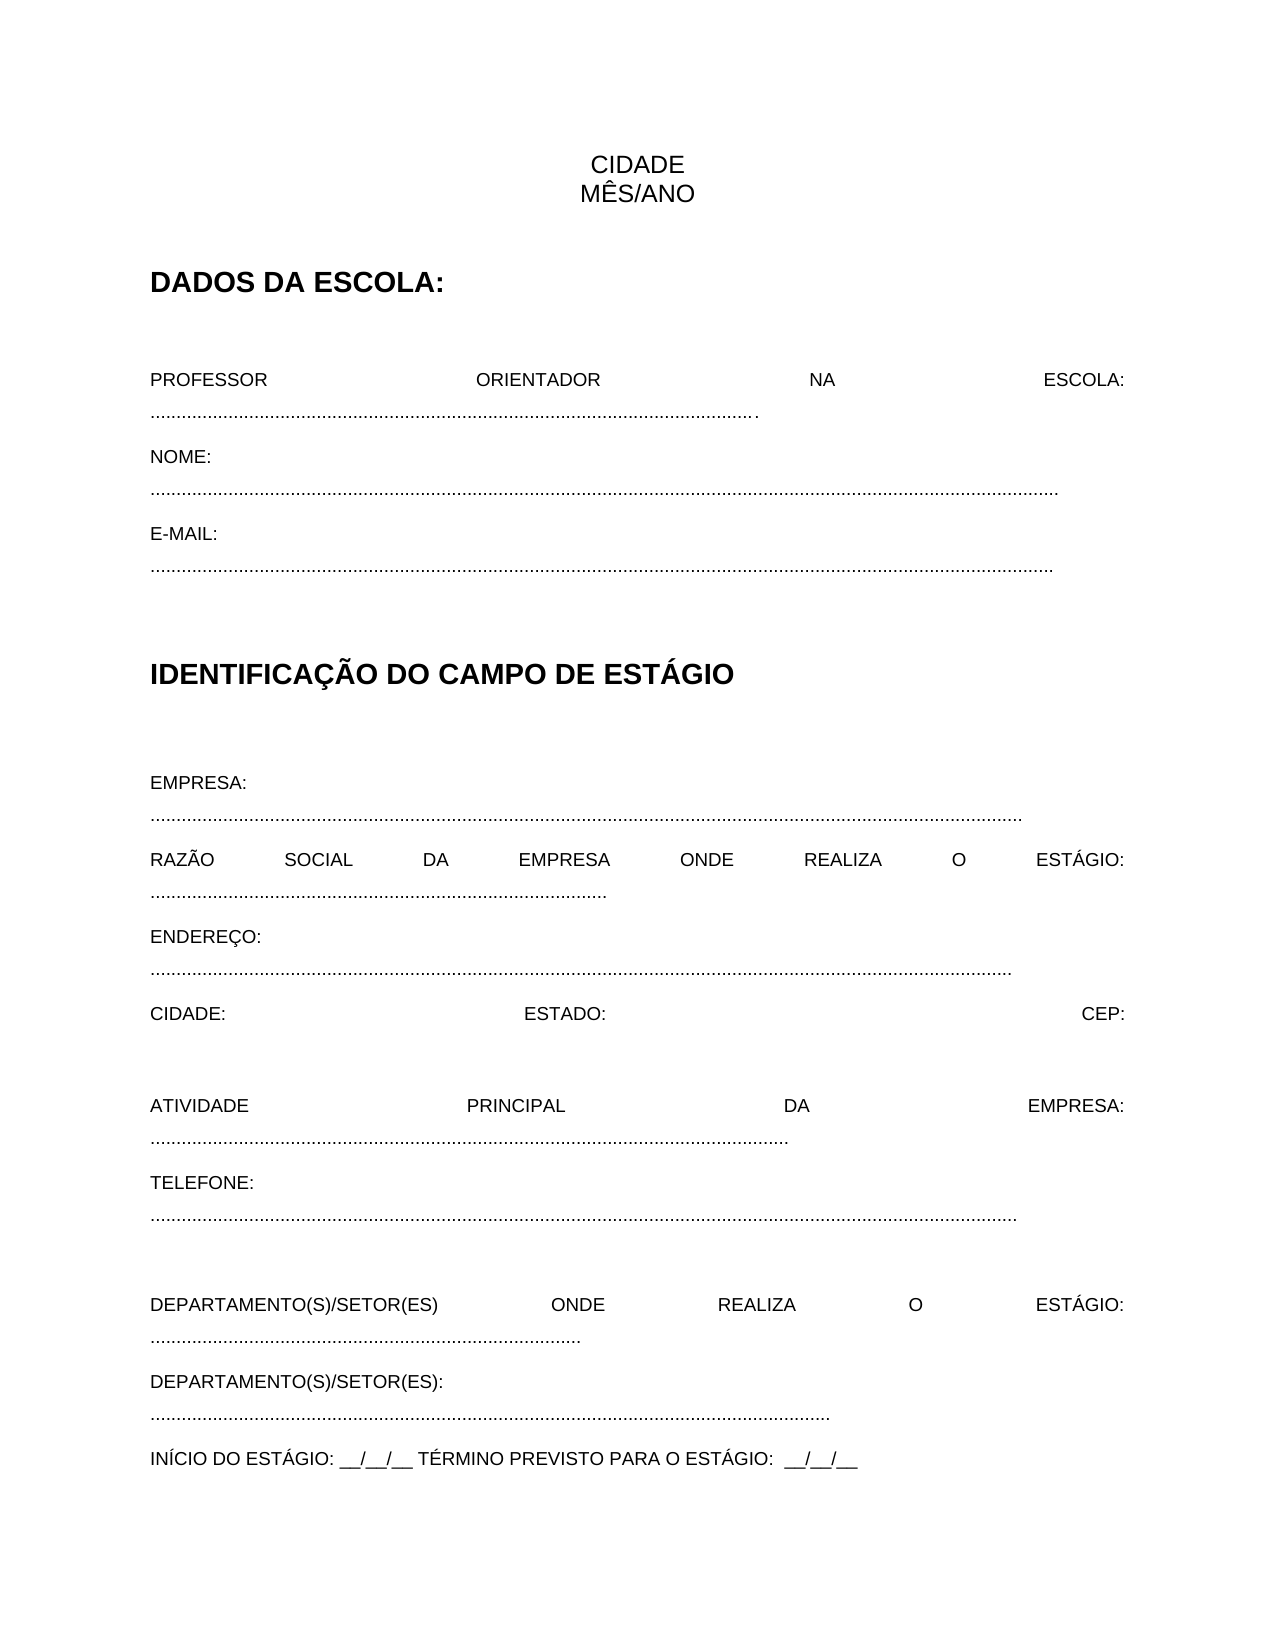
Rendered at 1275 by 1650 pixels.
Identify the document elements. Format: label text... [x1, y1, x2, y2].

text RAZÃO SOCIAL DA EMPRESA ONDE REALIZA O ESTÁGIO: ........................................................................................ [150, 849, 1125, 902]
text DEPARTAMENTO(S)/SETOR(ES): ................................................................................................................................... [150, 1370, 1125, 1424]
text cidade [150, 150, 1125, 179]
text ATIVIDADE PRINCIPAL DA EMPRESA: ........................................................................................................................... [150, 1094, 1125, 1148]
text TELEFONE: ....................................................................................................................................................................... [150, 1171, 1125, 1225]
subtitle DADOS DA ESCOLA: [150, 266, 1125, 299]
text E-MAIL: .............................................................................................................................................................................. [150, 523, 1125, 577]
text DEPARTAMENTO(S)/SETOR(ES) ONDE REALIZA O ESTÁGIO: ................................................................................... [150, 1293, 1125, 1347]
text ENDEREÇO: ...................................................................................................................................................................... [150, 926, 1125, 979]
text CIDADE: ESTADO: CEP: [150, 1003, 1125, 1067]
text PROFESSOR ORIENTADOR NA ESCOLA: ..................................................................................................................... [150, 369, 1125, 423]
text EMPRESA: ........................................................................................................................................................................ [150, 772, 1125, 825]
subtitle IDENTIFICAÇÃO DO CAMPO DE ESTÁGIO [150, 657, 1125, 691]
text mês/ano [150, 179, 1125, 207]
text NOME: ............................................................................................................................................................................... [150, 446, 1125, 500]
text INÍCIO DO ESTÁGIO: __/__/__ TÉRMINO PREVISTO PARA O ESTÁGIO: __/__/__ [150, 1447, 1125, 1469]
